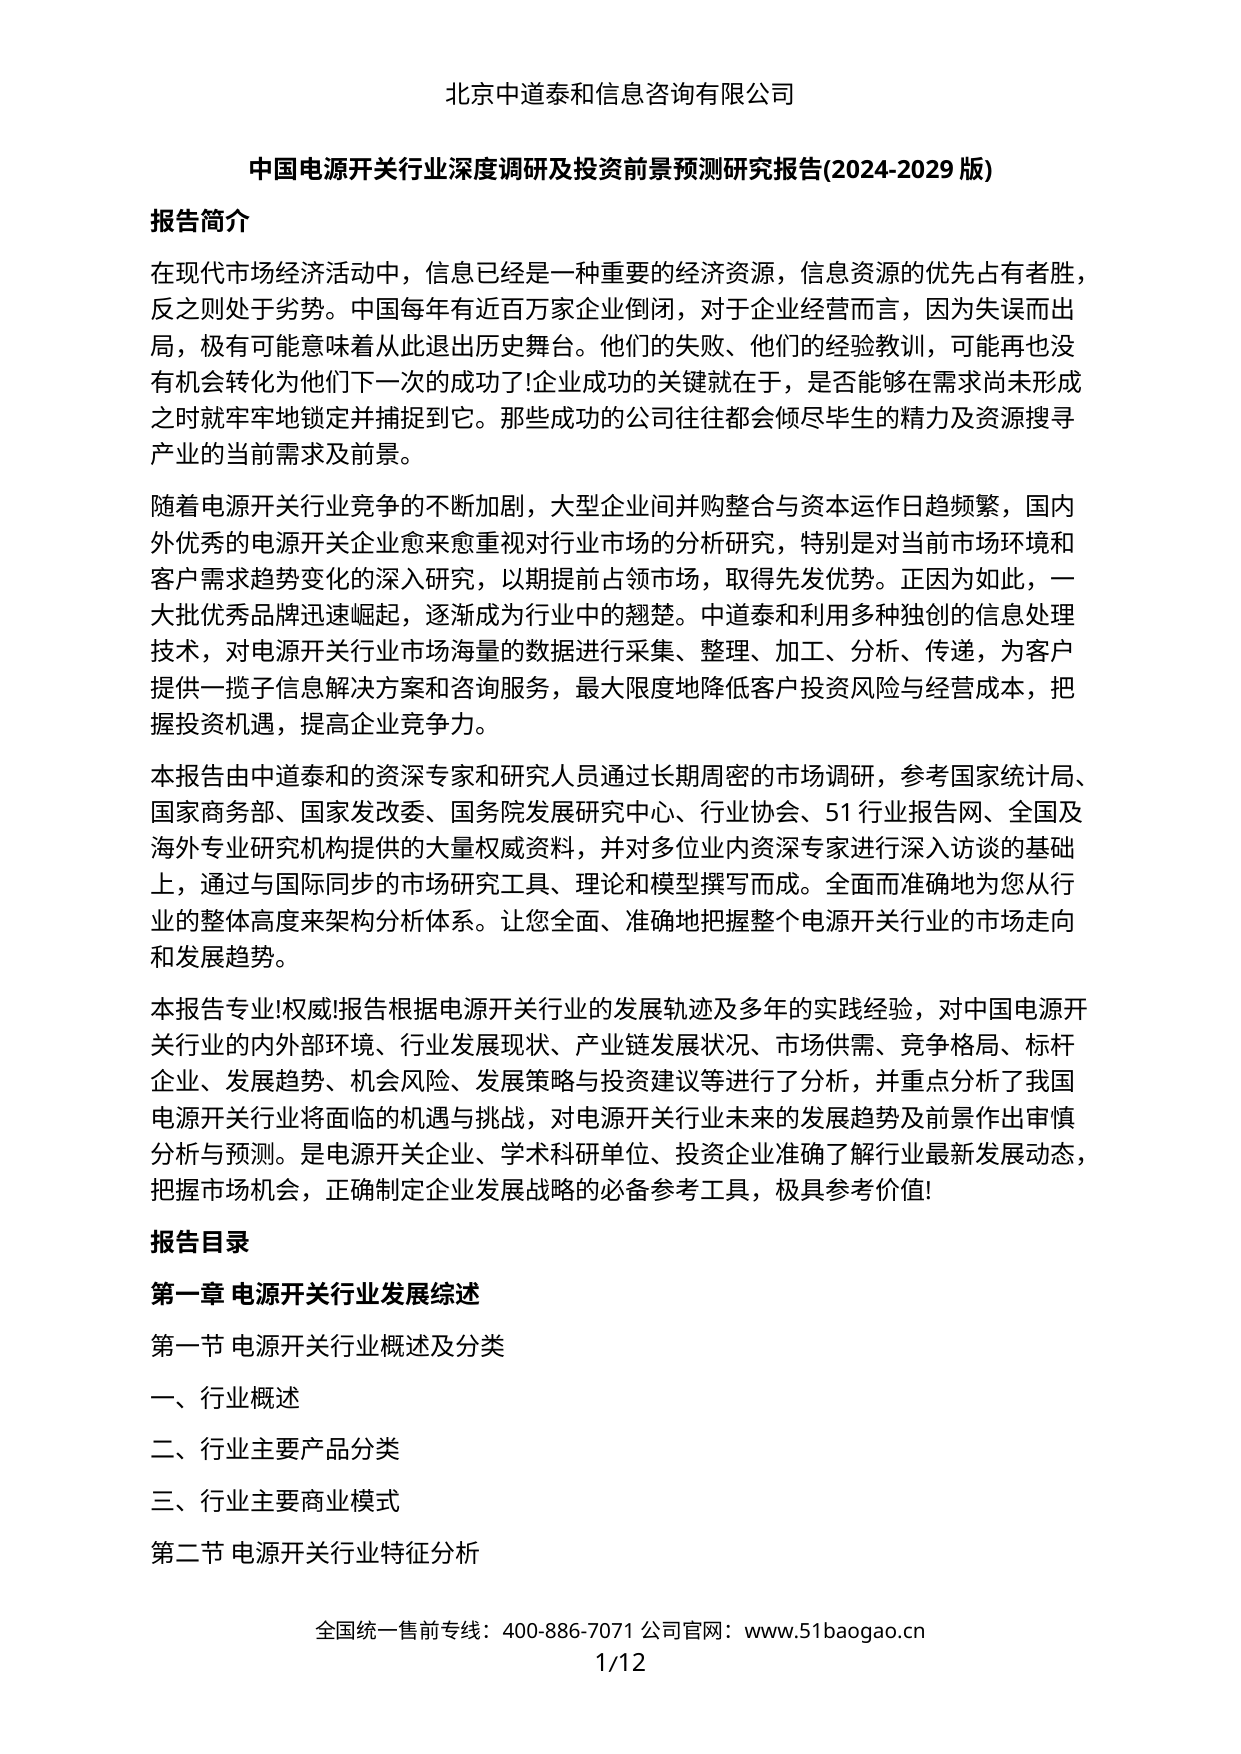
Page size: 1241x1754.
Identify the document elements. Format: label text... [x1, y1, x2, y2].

text 中国电源开关行业深度调研及投资前景预测研究报告(2024-2029版) [150, 150, 1090, 186]
text 第二节 电源开关行业特征分析 [150, 1534, 1090, 1570]
text 报告简介 [150, 202, 1090, 238]
text 一、行业概述 [150, 1378, 1090, 1414]
text 随着电源开关行业竞争的不断加剧，大型企业间并购整合与资本运作日趋频繁，国内外优秀的电源开关企业愈来愈重视对行业市场的分析研究，特别是对当前市场环境和客户需求趋势变化的深入研究，以期提前占领市场，取得先发优势。正因为如此，一大批优秀品牌迅速崛起，逐渐成为行业中的翘楚。中道泰和利用多种独创的信息处理技术，对电源开关行业市场海量的数据进行采集、整理、加工、分析、传递，为客户提供一揽子信息解决方案和咨询服务，最大限度地降低客户投资风险与经营成本，把握投资机遇，提高企业竞争力。 [150, 487, 1090, 741]
text 报告目录 [150, 1222, 1090, 1259]
text 二、行业主要产品分类 [150, 1430, 1090, 1466]
text 在现代市场经济活动中，信息已经是一种重要的经济资源，信息资源的优先占有者胜，反之则处于劣势。中国每年有近百万家企业倒闭，对于企业经营而言，因为失误而出局，极有可能意味着从此退出历史舞台。他们的失败、他们的经验教训，可能再也没有机会转化为他们下一次的成功了!企业成功的关键就在于，是否能够在需求尚未形成之时就牢牢地锁定并捕捉到它。那些成功的公司往往都会倾尽毕生的精力及资源搜寻产业的当前需求及前景。 [150, 254, 1090, 471]
text 第一节 电源开关行业概述及分类 [150, 1326, 1090, 1362]
text 本报告专业!权威!报告根据电源开关行业的发展轨迹及多年的实践经验，对中国电源开关行业的内外部环境、行业发展现状、产业链发展状况、市场供需、竞争格局、标杆企业、发展趋势、机会风险、发展策略与投资建议等进行了分析，并重点分析了我国电源开关行业将面临的机遇与挑战，对电源开关行业未来的发展趋势及前景作出审慎分析与预测。是电源开关企业、学术科研单位、投资企业准确了解行业最新发展动态，把握市场机会，正确制定企业发展战略的必备参考工具，极具参考价值! [150, 989, 1090, 1207]
text 本报告由中道泰和的资深专家和研究人员通过长期周密的市场调研，参考国家统计局、国家商务部、国家发改委、国务院发展研究中心、行业协会、51行业报告网、全国及海外专业研究机构提供的大量权威资料，并对多位业内资深专家进行深入访谈的基础上，通过与国际同步的市场研究工具、理论和模型撰写而成。全面而准确地为您从行业的整体高度来架构分析体系。让您全面、准确地把握整个电源开关行业的市场走向和发展趋势。 [150, 756, 1090, 974]
text 三、行业主要商业模式 [150, 1482, 1090, 1518]
text 第一章 电源开关行业发展综述 [150, 1274, 1090, 1311]
